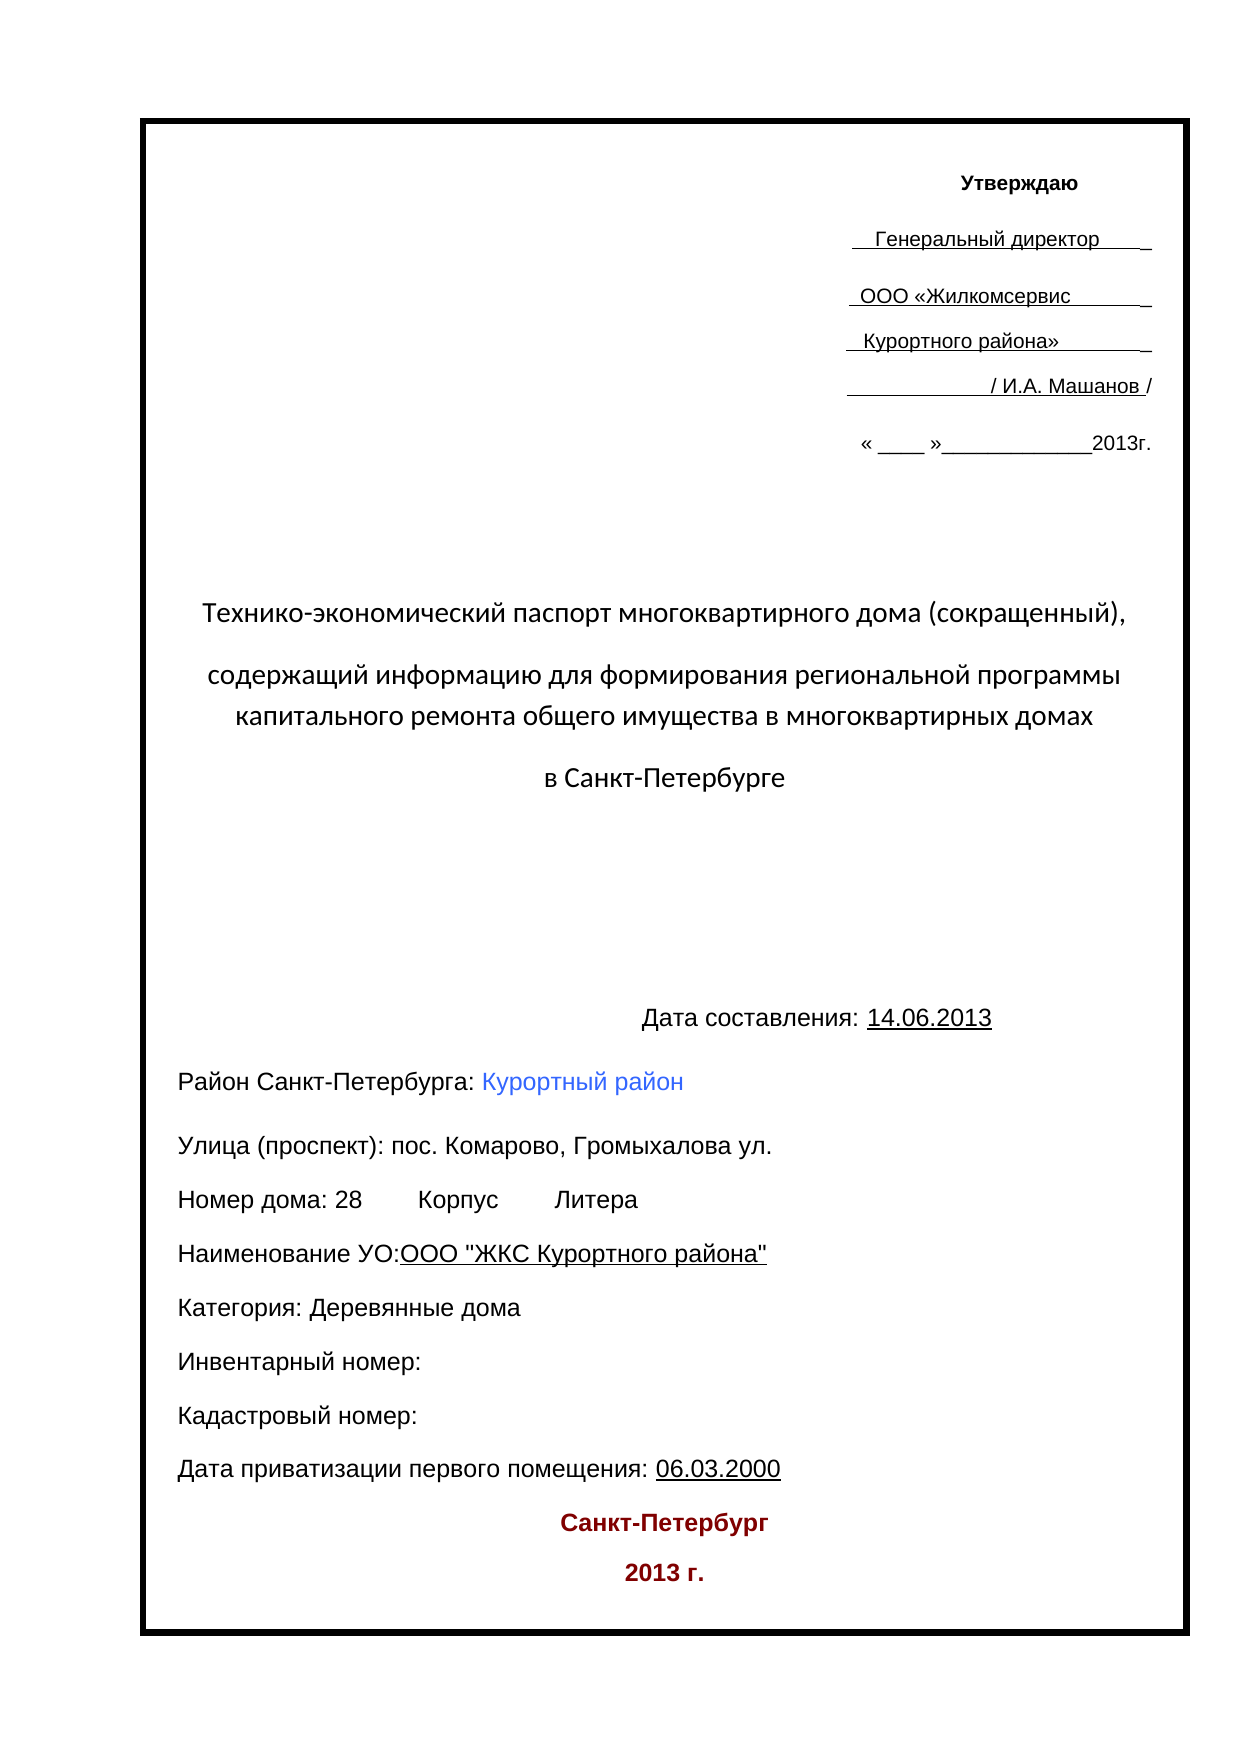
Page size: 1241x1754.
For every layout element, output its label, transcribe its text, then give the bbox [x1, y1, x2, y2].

text Кадастровый номер: [177, 1401, 1152, 1429]
text Наименование УО:ООО "ЖКС Курортного района" [177, 1239, 1152, 1268]
text Дата приватизации первого помещения: 06.03.2000 [177, 1454, 1152, 1483]
text 2013 г. [177, 1558, 1152, 1587]
text в Санкт-Петербурге [177, 759, 1152, 794]
text Утверждаю [177, 171, 1078, 194]
text / И.А. Машанов / [177, 374, 1152, 398]
text ООО «Жилкомсервис _ [177, 284, 1152, 308]
text Курортного района» _ [177, 329, 1152, 353]
text Генеральный директор _ [177, 227, 1152, 251]
text Cанкт-Петербург [177, 1508, 1152, 1537]
text Инвентарный номер: [177, 1347, 1152, 1376]
text « ____ »_____________2013г. [177, 430, 1152, 454]
text содержащий информацию для формирования региональной программы капитального ремонта общего имущества в многоквартирных домах [177, 656, 1152, 733]
text Дата составления: 14.06.2013 [177, 1003, 1152, 1032]
text Технико-экономический паспорт многоквартирного дома (сокращенный), [177, 594, 1152, 630]
text Район Санкт-Петербурга: Курортный район [177, 1067, 1152, 1096]
text Категория: Деревянные дома [177, 1293, 1152, 1322]
text Улица (проспект): пос. Комарово, Громыхалова ул. [177, 1131, 1152, 1160]
text Номер дома: 28 Корпус Литера [177, 1185, 1152, 1214]
